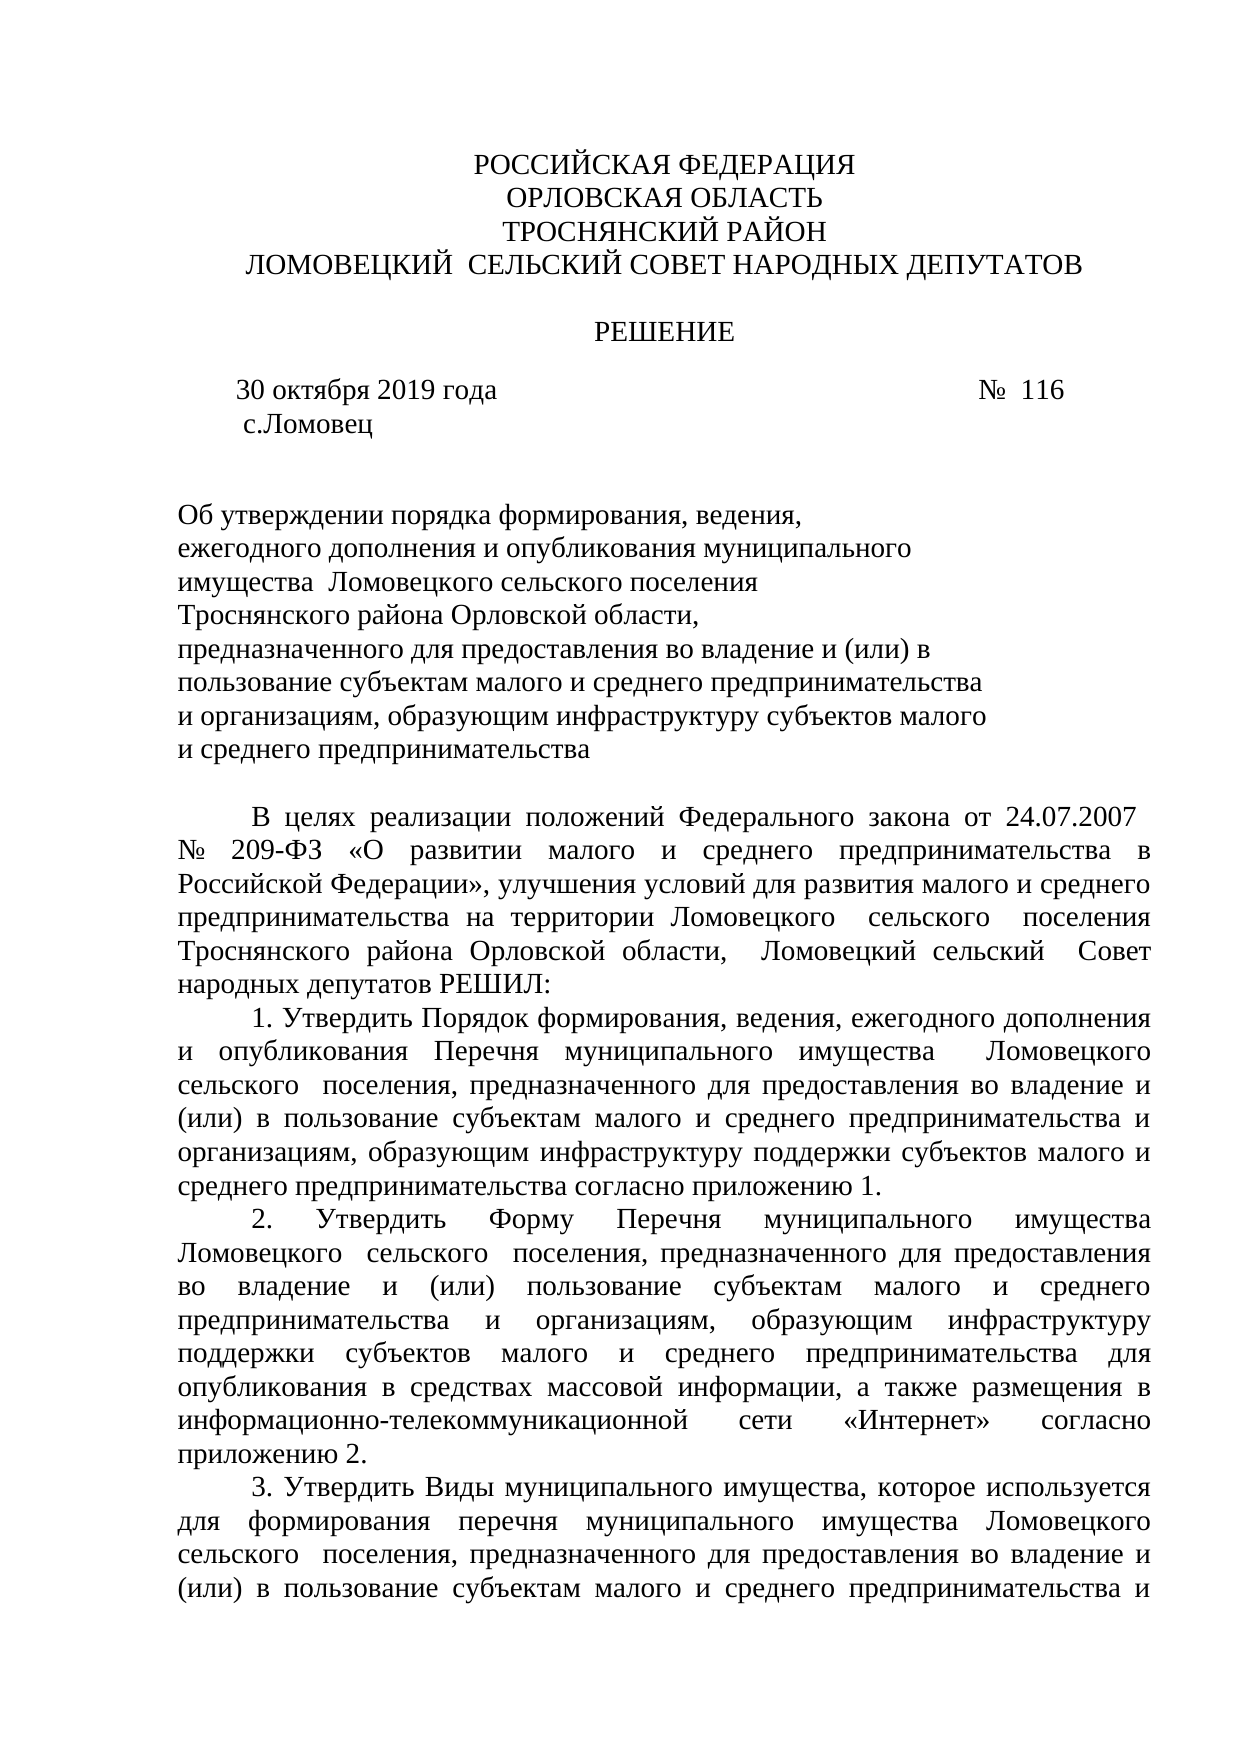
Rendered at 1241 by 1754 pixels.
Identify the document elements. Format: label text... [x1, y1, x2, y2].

text предназначенного для предоставления во владение и (или) в [177, 631, 1152, 664]
text Об утверждении порядка формирования, ведения, [177, 497, 1152, 530]
text и организациям, образующим инфраструктуру субъектов малого [177, 698, 1152, 732]
text ОРЛОВСКАЯ ОБЛАСТЬ [177, 180, 1152, 214]
text 2. Утвердить Форму Перечня муниципального имущества Ломовецкого сельского поселения, предназначенного для предоставления во владение и (или) пользование субъектам малого и среднего предпринимательства и организациям, образующим инфраструктуру поддержки субъектов малого и среднего предпринимательства для опубликования в средствах массовой информации, а также размещения в информационно-телекоммуникационной сети «Интернет» согласно приложению 2. [177, 1201, 1152, 1469]
text и среднего предпринимательства [177, 732, 1152, 765]
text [177, 1469, 1152, 1604]
text с.Ломовец [177, 406, 1152, 439]
text ЛОМОВЕЦКИЙ СЕЛЬСКИЙ СОВЕТ НАРОДНЫХ ДЕПУТАТОВ [177, 247, 1152, 281]
text 1. Утвердить Порядок формирования, ведения, ежегодного дополнения и опубликования Перечня муниципального имущества Ломовецкого сельского поселения, предназначенного для предоставления во владение и (или) в пользование субъектам малого и среднего предпринимательства и организациям, образующим инфраструктуру поддержки субъектов малого и среднего предпринимательства согласно приложению 1. [177, 1000, 1152, 1201]
text имущества Ломовецкого сельского поселения [177, 564, 1152, 597]
text ТРОСНЯНСКИЙ РАЙОН [177, 214, 1152, 247]
text ежегодного дополнения и опубликования муниципального [177, 530, 1152, 564]
text 30 октября 2019 года № 116 [177, 372, 1152, 406]
text РЕШЕНИЕ [177, 314, 1152, 348]
text пользование субъектам малого и среднего предпринимательства [177, 664, 1152, 698]
text Троснянского района Орловской области, [177, 597, 1152, 631]
text РОССИЙСКАЯ ФЕДЕРАЦИЯ [177, 147, 1152, 180]
text В целях реализации положений Федерального закона от 24.07.2007 № 209-ФЗ «О развитии малого и среднего предпринимательства в Российской Федерации», улучшения условий для развития малого и среднего предпринимательства на территории Ломовецкого сельского поселения Троснянского района Орловской области, Ломовецкий сельский Совет народных депутатов РЕШИЛ: [177, 799, 1152, 1000]
